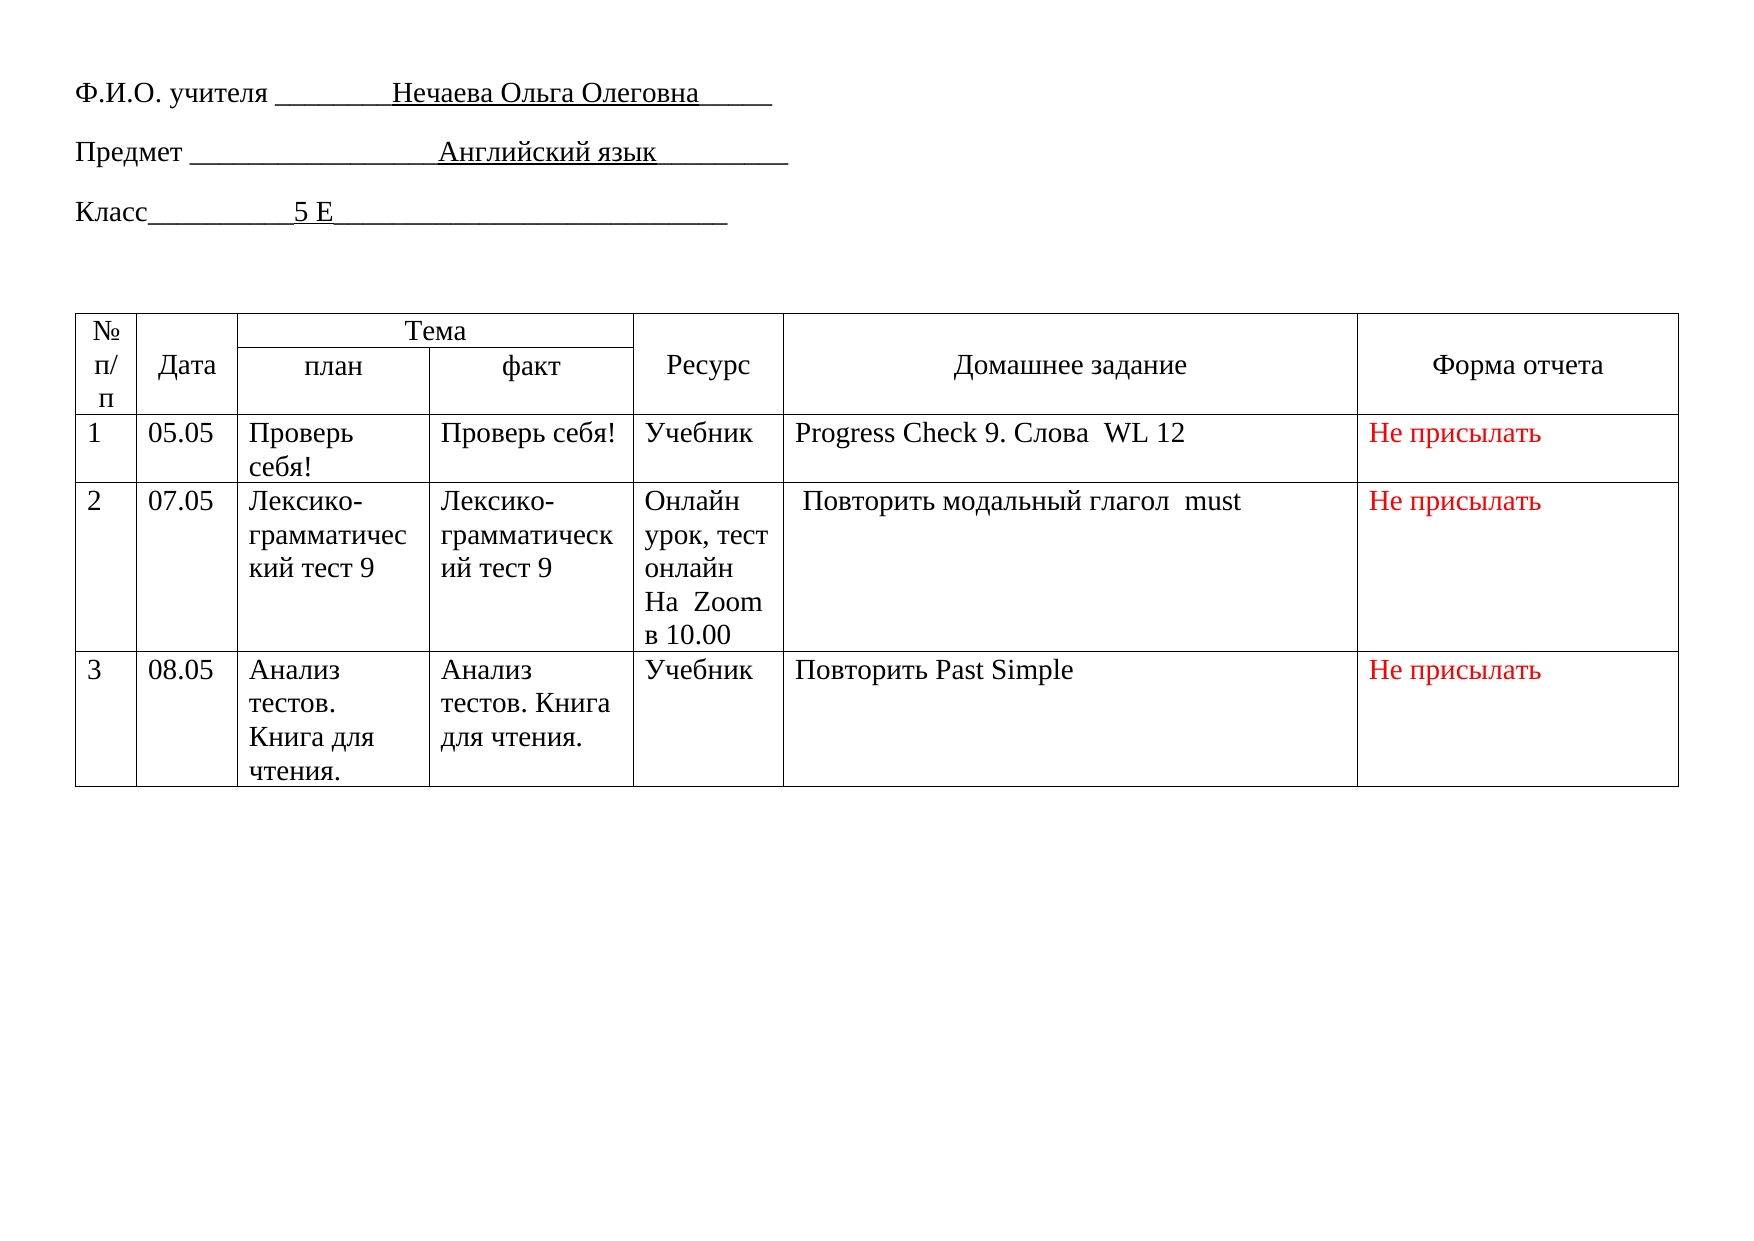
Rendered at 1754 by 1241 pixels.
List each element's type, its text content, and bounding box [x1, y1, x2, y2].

table_cell Лексико-грамматический тест 9 [430, 483, 633, 651]
table_cell 2 [76, 483, 136, 651]
table_header Дата [137, 314, 237, 414]
table_header Домашнее задание [784, 314, 1357, 414]
text Класс__________5 Е___________________________ [75, 194, 1679, 227]
text Ф.И.О. учителя ________Нечаева Ольга Олеговна_____ [75, 75, 1679, 108]
table_cell Progress Check 9. Слова WL 12 [784, 415, 1357, 482]
table_cell Повторить модальный глагол must [784, 483, 1357, 651]
table_cell Проверь себя! [430, 415, 633, 482]
table_cell Учебник [634, 652, 783, 786]
table_header Тема [238, 314, 633, 347]
table_cell 1 [76, 415, 136, 482]
table_cell 08.05 [137, 652, 237, 786]
table_header № п/п [76, 314, 136, 414]
table_cell Не присылать [1358, 483, 1678, 651]
table_cell Не присылать [1358, 415, 1678, 482]
text Предмет _________________Английский язык_________ [75, 134, 1679, 168]
table_cell Лексико-грамматический тест 9 [238, 483, 429, 651]
table_cell 3 [76, 652, 136, 786]
table_cell Анализ тестов. Книга для чтения. [430, 652, 633, 786]
table_header Ресурс [634, 314, 783, 414]
table_cell Анализ тестов. Книга для чтения. [238, 652, 429, 786]
table_header Форма отчета [1358, 314, 1678, 414]
table_cell план [238, 348, 429, 414]
table_cell Не присылать [1358, 652, 1678, 786]
table_cell Проверь себя! [238, 415, 429, 482]
table_cell факт [430, 348, 633, 414]
table_cell 05.05 [137, 415, 237, 482]
table_cell Учебник [634, 415, 783, 482]
table_cell Повторить Past Simple [784, 652, 1357, 786]
table_cell Онлайн урок, тест онлайн На Zoom в 10.00 [634, 483, 783, 651]
table_cell 07.05 [137, 483, 237, 651]
